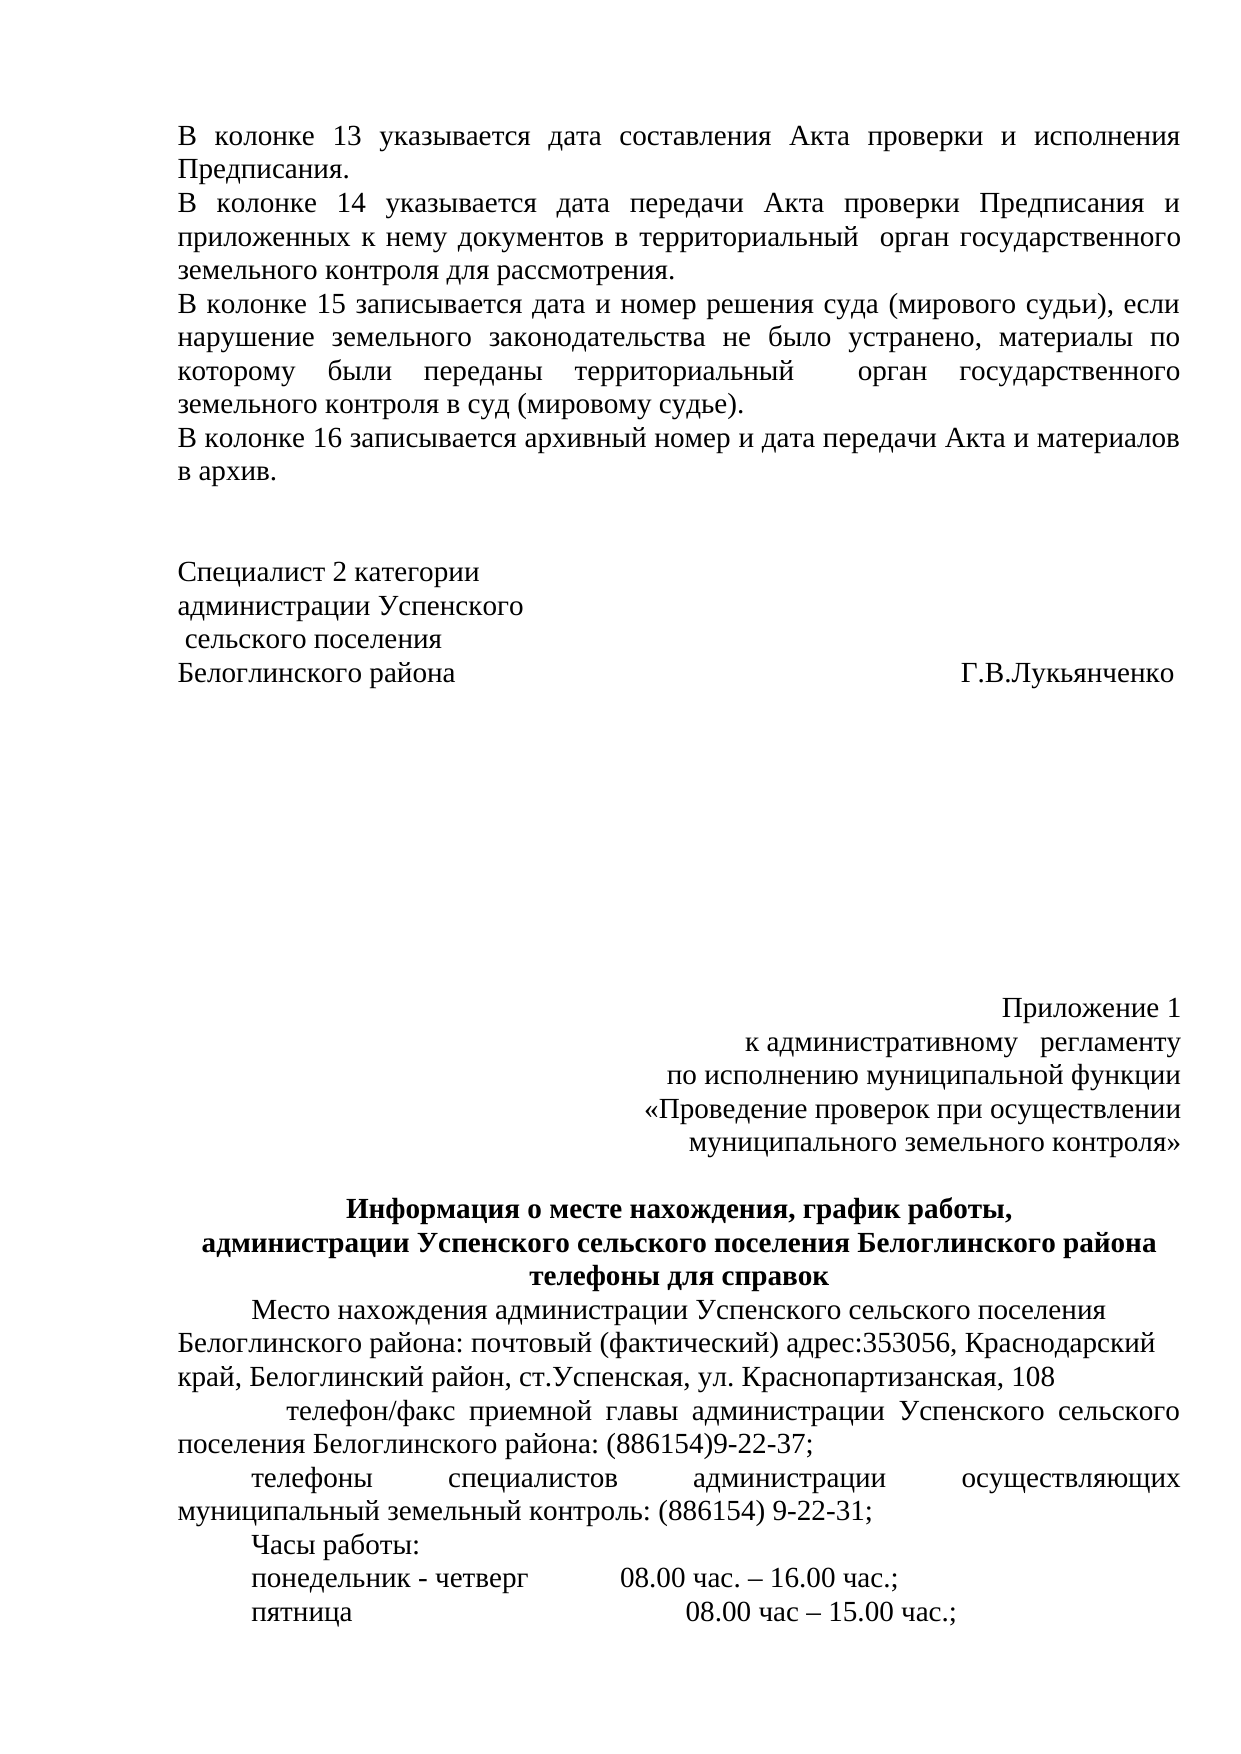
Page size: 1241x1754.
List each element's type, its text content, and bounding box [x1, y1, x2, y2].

text к административному регламенту [177, 1024, 1181, 1057]
text Приложение 1 [177, 990, 1181, 1024]
text администрации Успенского сельского поселения Белоглинского района [177, 1225, 1181, 1258]
text «Проведение проверок при осуществлении [177, 1091, 1181, 1124]
text администрации Успенского [177, 588, 1181, 621]
text муниципального земельного контроля» [177, 1124, 1181, 1158]
text В колонке 14 указывается дата передачи Акта проверки Предписания и приложенных к нему документов в территориальный орган государственного земельного контроля для рассмотрения. [177, 185, 1181, 286]
text Часы работы: [177, 1527, 1181, 1560]
text телефоны для справок [177, 1258, 1181, 1292]
text пятница 08.00 час – 15.00 час.; [177, 1594, 1181, 1627]
text Место нахождения администрации Успенского сельского поселения Белоглинского района: почтовый (фактический) адрес:353056, Краснодарский край, Белоглинский район, ст.Успенская, ул. Краснопартизанская, 108 [177, 1292, 1181, 1393]
text Специалист 2 категории [177, 554, 1181, 588]
text Информация о месте нахождения, график работы, [177, 1191, 1181, 1225]
text В колонке 15 записывается дата и номер решения суда (мирового судьи), если нарушение земельного законодательства не было устранено, материалы по которому были переданы территориальный орган государственного земельного контроля в суд (мировому судье). [177, 286, 1181, 420]
text телефон/факс приемной главы администрации Успенского сельского поселения Белоглинского района: (886154)9-22-37; [177, 1393, 1181, 1460]
text телефоны специалистов администрации осуществляющих муниципальный земельный контроль: (886154) 9-22-31; [177, 1460, 1181, 1527]
text по исполнению муниципальной функции [177, 1057, 1181, 1091]
text В колонке 13 указывается дата составления Акта проверки и исполнения Предписания. [177, 118, 1181, 185]
text понедельник - четверг 08.00 час. – 16.00 час.; [177, 1560, 1181, 1594]
text сельского поселения [177, 621, 1181, 655]
text Белоглинского района Г.В.Лукьянченко [177, 655, 1181, 688]
text В колонке 16 записывается архивный номер и дата передачи Акта и материалов в архив. [177, 420, 1181, 487]
